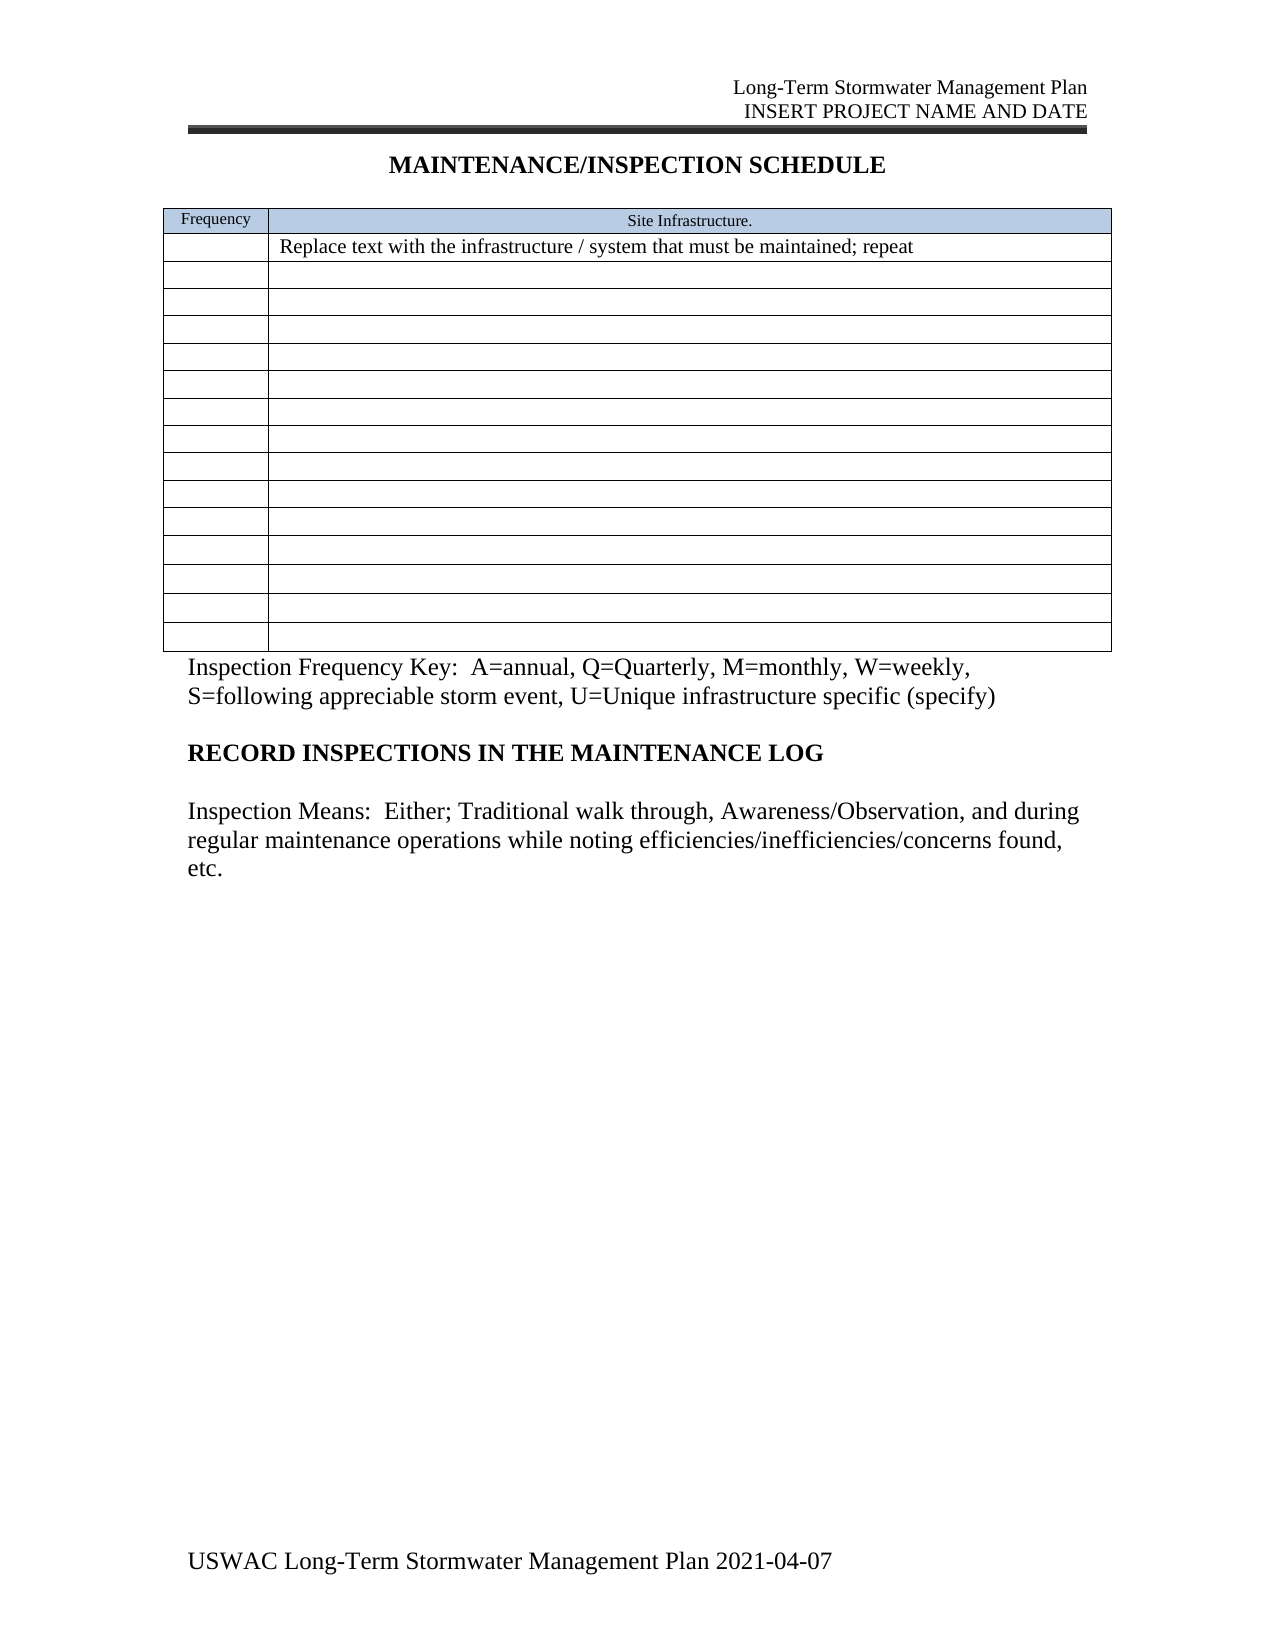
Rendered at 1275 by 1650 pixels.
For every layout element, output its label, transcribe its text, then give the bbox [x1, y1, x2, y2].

table_header Frequency [164, 209, 268, 233]
table_cell [164, 262, 268, 288]
table_cell [164, 565, 268, 593]
table_cell [164, 399, 268, 425]
table_cell [269, 623, 1111, 651]
text Inspection Frequency Key: A=annual, Q=Quarterly, M=monthly, W=weekly, S=following appreciable storm event, U=Unique infrastructure specific (specify) [187, 652, 1087, 710]
table_cell [269, 536, 1111, 564]
table_cell [269, 594, 1111, 622]
table_cell [164, 371, 268, 397]
table_cell [164, 536, 268, 564]
table_cell [269, 426, 1111, 452]
table_cell [164, 426, 268, 452]
table_cell [164, 623, 268, 651]
table_cell [269, 344, 1111, 370]
table_cell [164, 594, 268, 622]
table_cell [164, 316, 268, 343]
table_cell [269, 481, 1111, 507]
table_cell [164, 234, 268, 261]
table_cell [269, 371, 1111, 397]
table_header Site Infrastructure. [269, 209, 1111, 233]
table_cell [164, 453, 268, 480]
table_cell [269, 316, 1111, 343]
table_cell [269, 399, 1111, 425]
text Inspection Means: Either; Traditional walk through, Awareness/Observation, and during regular maintenance operations while noting efficiencies/inefficiencies/concerns found, etc. [187, 796, 1087, 882]
table_cell [164, 481, 268, 507]
table_cell [269, 289, 1111, 315]
table_cell [269, 565, 1111, 593]
table_cell [269, 262, 1111, 288]
text MAINTENANCE/INSPECTION SCHEDULE [187, 150, 1087, 179]
table_cell [164, 344, 268, 370]
table_cell [269, 508, 1111, 534]
table_cell Replace text with the infrastructure / system that must be maintained; repeat [269, 234, 1111, 261]
table_cell [164, 508, 268, 534]
table_cell [269, 453, 1111, 480]
table_cell [164, 289, 268, 315]
text RECORD INSPECTIONS IN THE MAINTENANCE LOG [187, 738, 1087, 767]
